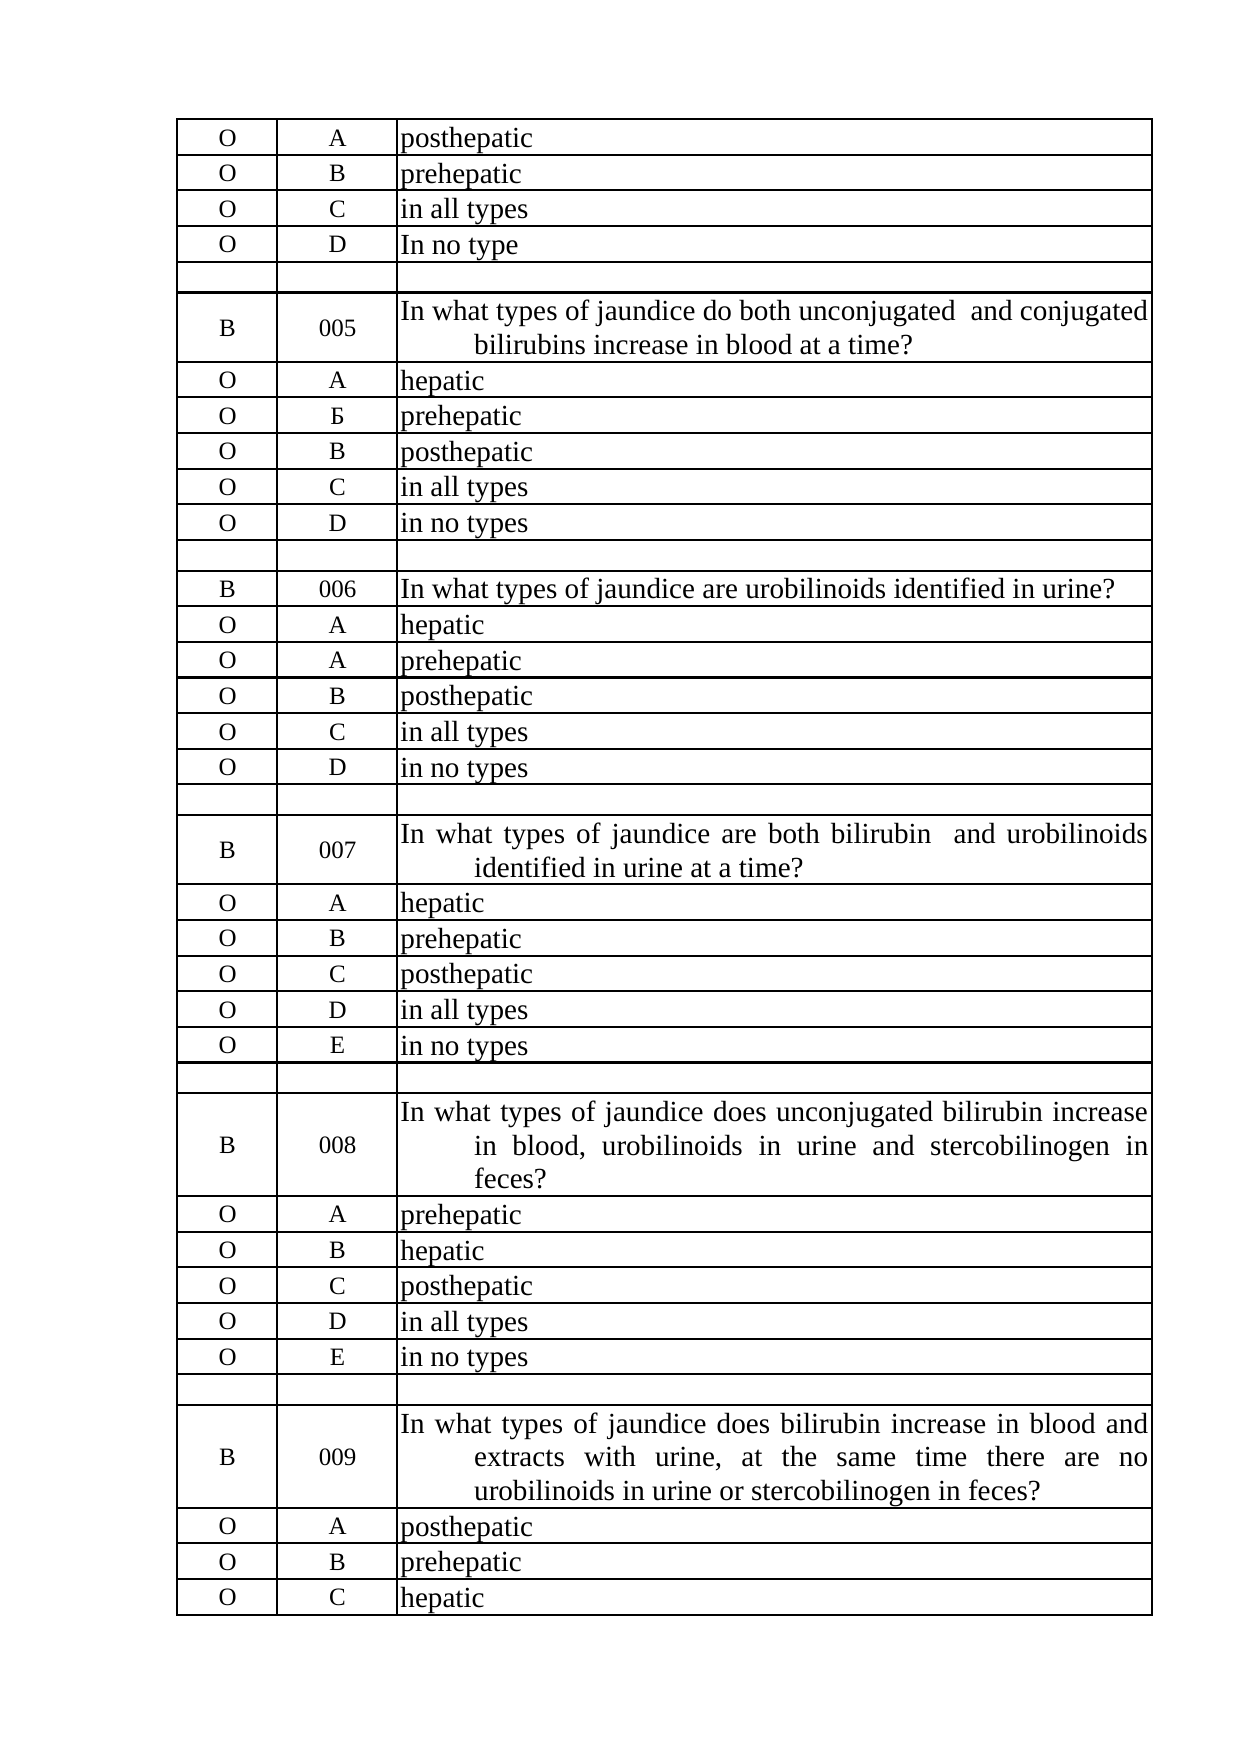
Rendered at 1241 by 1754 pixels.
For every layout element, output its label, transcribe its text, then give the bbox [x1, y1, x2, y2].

table_cell E [278, 1340, 396, 1373]
table_cell posthepatic [398, 1268, 1151, 1302]
table_cell О [178, 714, 276, 748]
table_cell B [278, 921, 396, 954]
table_cell О [178, 885, 276, 919]
table_cell [398, 541, 1151, 569]
table_cell [398, 1375, 1151, 1404]
table_cell D [278, 227, 396, 261]
table_cell C [278, 1580, 396, 1613]
table_cell О [178, 1197, 276, 1231]
table_cell [278, 785, 396, 814]
table_cell In what types of jaundice are urobilinoids identified in urine? [398, 572, 1151, 605]
table_cell А [278, 885, 396, 919]
table_cell [398, 785, 1151, 814]
table_cell hepatic [398, 363, 1151, 396]
table_cell C [278, 714, 396, 748]
table_cell [178, 1375, 276, 1404]
table_cell D [278, 505, 396, 539]
table_cell in no types [398, 750, 1151, 783]
table_cell А [278, 607, 396, 641]
table_cell О [178, 643, 276, 676]
table_cell А [278, 363, 396, 396]
table_cell А [278, 1509, 396, 1542]
table_cell B [278, 679, 396, 712]
table_cell 007 [278, 816, 396, 883]
table_cell О [178, 227, 276, 261]
table_cell В [178, 1094, 276, 1195]
table_cell prehepatic [398, 643, 1151, 676]
table_cell E [278, 1028, 396, 1061]
table_cell О [178, 750, 276, 783]
table_cell [278, 1375, 396, 1404]
table_cell In what types of jaundice do both unconjugated and conjugated bilirubins increase in blood at a time? [398, 294, 1151, 361]
table_cell О [178, 156, 276, 189]
table_cell [398, 1064, 1151, 1092]
table_cell C [278, 957, 396, 990]
table_cell О [178, 363, 276, 396]
table_cell posthepatic [398, 434, 1151, 467]
table_cell Б [278, 398, 396, 432]
table_cell О [178, 470, 276, 503]
table_cell О [178, 679, 276, 712]
table_cell C [278, 470, 396, 503]
table_cell О [178, 607, 276, 641]
table_cell 009 [278, 1406, 396, 1507]
table_cell О [178, 1268, 276, 1302]
table_cell О [178, 1028, 276, 1061]
table_cell hepatic [398, 607, 1151, 641]
table_cell В [178, 572, 276, 605]
table_cell in all types [398, 714, 1151, 748]
table_cell О [178, 1580, 276, 1613]
table_cell In what types of jaundice does bilirubin increase in blood and extracts with urine, at the same time there are no urobilinoids in urine or stercobilinogen in feces? [398, 1406, 1151, 1507]
table_cell О [178, 505, 276, 539]
table_cell О [178, 992, 276, 1026]
table_cell D [278, 992, 396, 1026]
table_cell О [178, 957, 276, 990]
table_cell О [178, 921, 276, 954]
table_cell prehepatic [398, 398, 1151, 432]
table_cell in all types [398, 1304, 1151, 1337]
table_cell posthepatic [398, 1509, 1151, 1542]
table_cell О [178, 120, 276, 154]
table_cell B [278, 1544, 396, 1578]
table_cell [178, 1064, 276, 1092]
table_cell in no types [398, 1340, 1151, 1373]
table_cell А [278, 643, 396, 676]
table_cell А [278, 1197, 396, 1231]
table_cell В [178, 816, 276, 883]
table_cell in no types [398, 505, 1151, 539]
table_cell 005 [278, 294, 396, 361]
table_cell [278, 541, 396, 569]
table_cell in no types [398, 1028, 1151, 1061]
table_cell C [278, 1268, 396, 1302]
table_cell О [178, 1544, 276, 1578]
table_cell prehepatic [398, 921, 1151, 954]
table_cell [278, 1064, 396, 1092]
table_cell 008 [278, 1094, 396, 1195]
table_cell B [278, 156, 396, 189]
table_cell О [178, 191, 276, 225]
table_cell [278, 263, 396, 291]
table_cell [178, 541, 276, 569]
table_cell О [178, 1233, 276, 1266]
table_cell А [278, 120, 396, 154]
table_cell О [178, 1340, 276, 1373]
table_cell posthepatic [398, 120, 1151, 154]
table_cell C [278, 191, 396, 225]
table_cell hepatic [398, 1580, 1151, 1613]
table_cell В [178, 294, 276, 361]
table_cell 006 [278, 572, 396, 605]
table_cell B [278, 1233, 396, 1266]
table_cell in all types [398, 470, 1151, 503]
table_cell In what types of jaundice does unconjugated bilirubin increase in blood, urobilinoids in urine and stercobilinogen in feces? [398, 1094, 1151, 1195]
table_cell prehepatic [398, 1544, 1151, 1578]
table_cell B [278, 434, 396, 467]
table_cell hepatic [398, 1233, 1151, 1266]
table_cell D [278, 1304, 396, 1337]
table_cell D [278, 750, 396, 783]
table_cell posthepatic [398, 957, 1151, 990]
table_cell В [178, 1406, 276, 1507]
table_cell О [178, 1509, 276, 1542]
table_cell in all types [398, 992, 1151, 1026]
table_cell prehepatic [398, 1197, 1151, 1231]
table_cell [178, 785, 276, 814]
table_cell О [178, 1304, 276, 1337]
table_cell hepatic [398, 885, 1151, 919]
table_cell [178, 263, 276, 291]
table_cell [398, 263, 1151, 291]
table_cell In what types of jaundice are both bilirubin and urobilinoids identified in urine at a time? [398, 816, 1151, 883]
table_cell posthepatic [398, 679, 1151, 712]
table_cell in all types [398, 191, 1151, 225]
table_cell О [178, 434, 276, 467]
table_cell О [178, 398, 276, 432]
table_cell In no type [398, 227, 1151, 261]
table_cell prehepatic [398, 156, 1151, 189]
